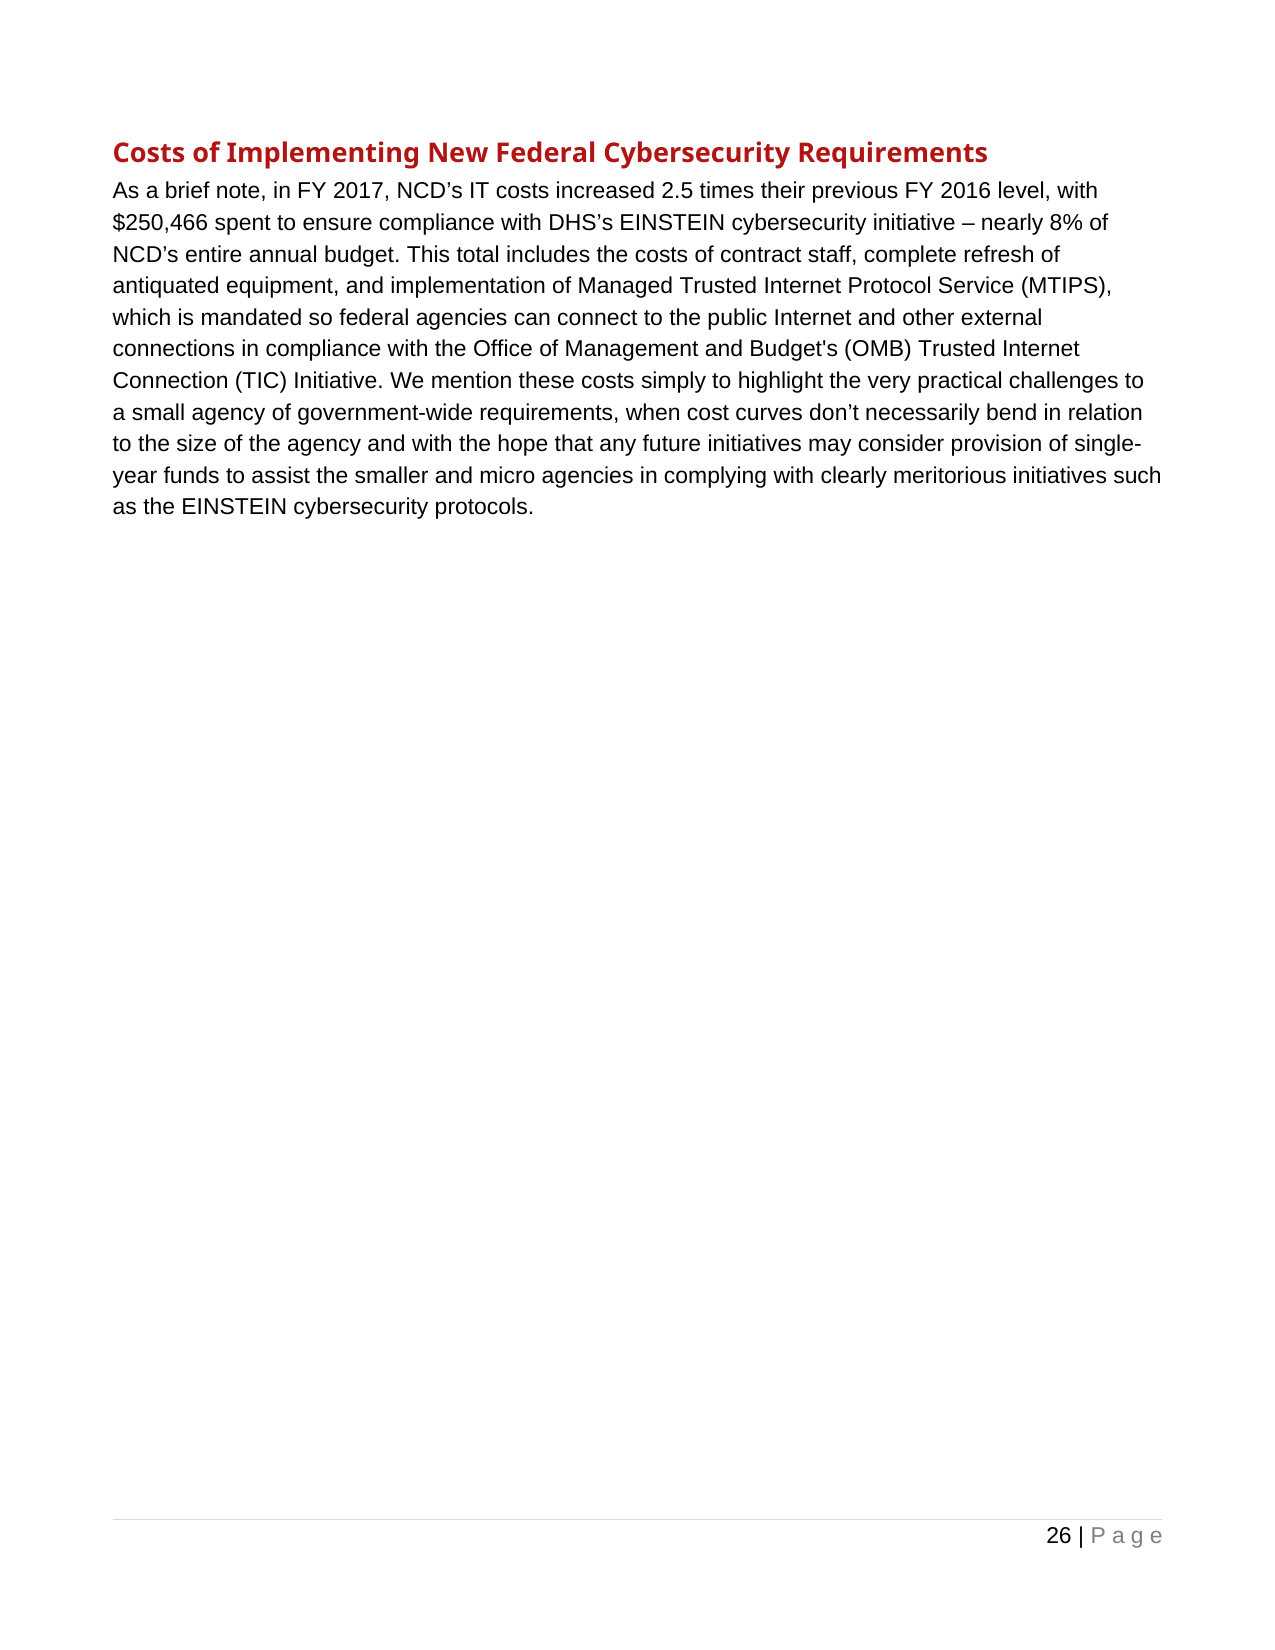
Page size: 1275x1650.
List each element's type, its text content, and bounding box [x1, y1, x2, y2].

subtitle Costs of Implementing New Federal Cybersecurity Requirements [112, 133, 1162, 170]
text As a brief note, in FY 2017, NCD’s IT costs increased 2.5 times their previous FY 2016 level, with $250,466 spent to ensure compliance with DHS’s EINSTEIN cybersecurity initiative – nearly 8% of NCD’s entire annual budget. This total includes the costs of contract staff, complete refresh of antiquated equipment, and implementation of Managed Trusted Internet Protocol Service (MTIPS), which is mandated so federal agencies can connect to the public Internet and other external connections in compliance with the Office of Management and Budget's (OMB) Trusted Internet Connection (TIC) Initiative. We mention these costs simply to highlight the very practical challenges to a small agency of government-wide requirements, when cost curves don’t necessarily bend in relation to the size of the agency and with the hope that any future initiatives may consider provision of single-year funds to assist the smaller and micro agencies in complying with clearly meritorious initiatives such as the EINSTEIN cybersecurity protocols. [112, 177, 1162, 519]
